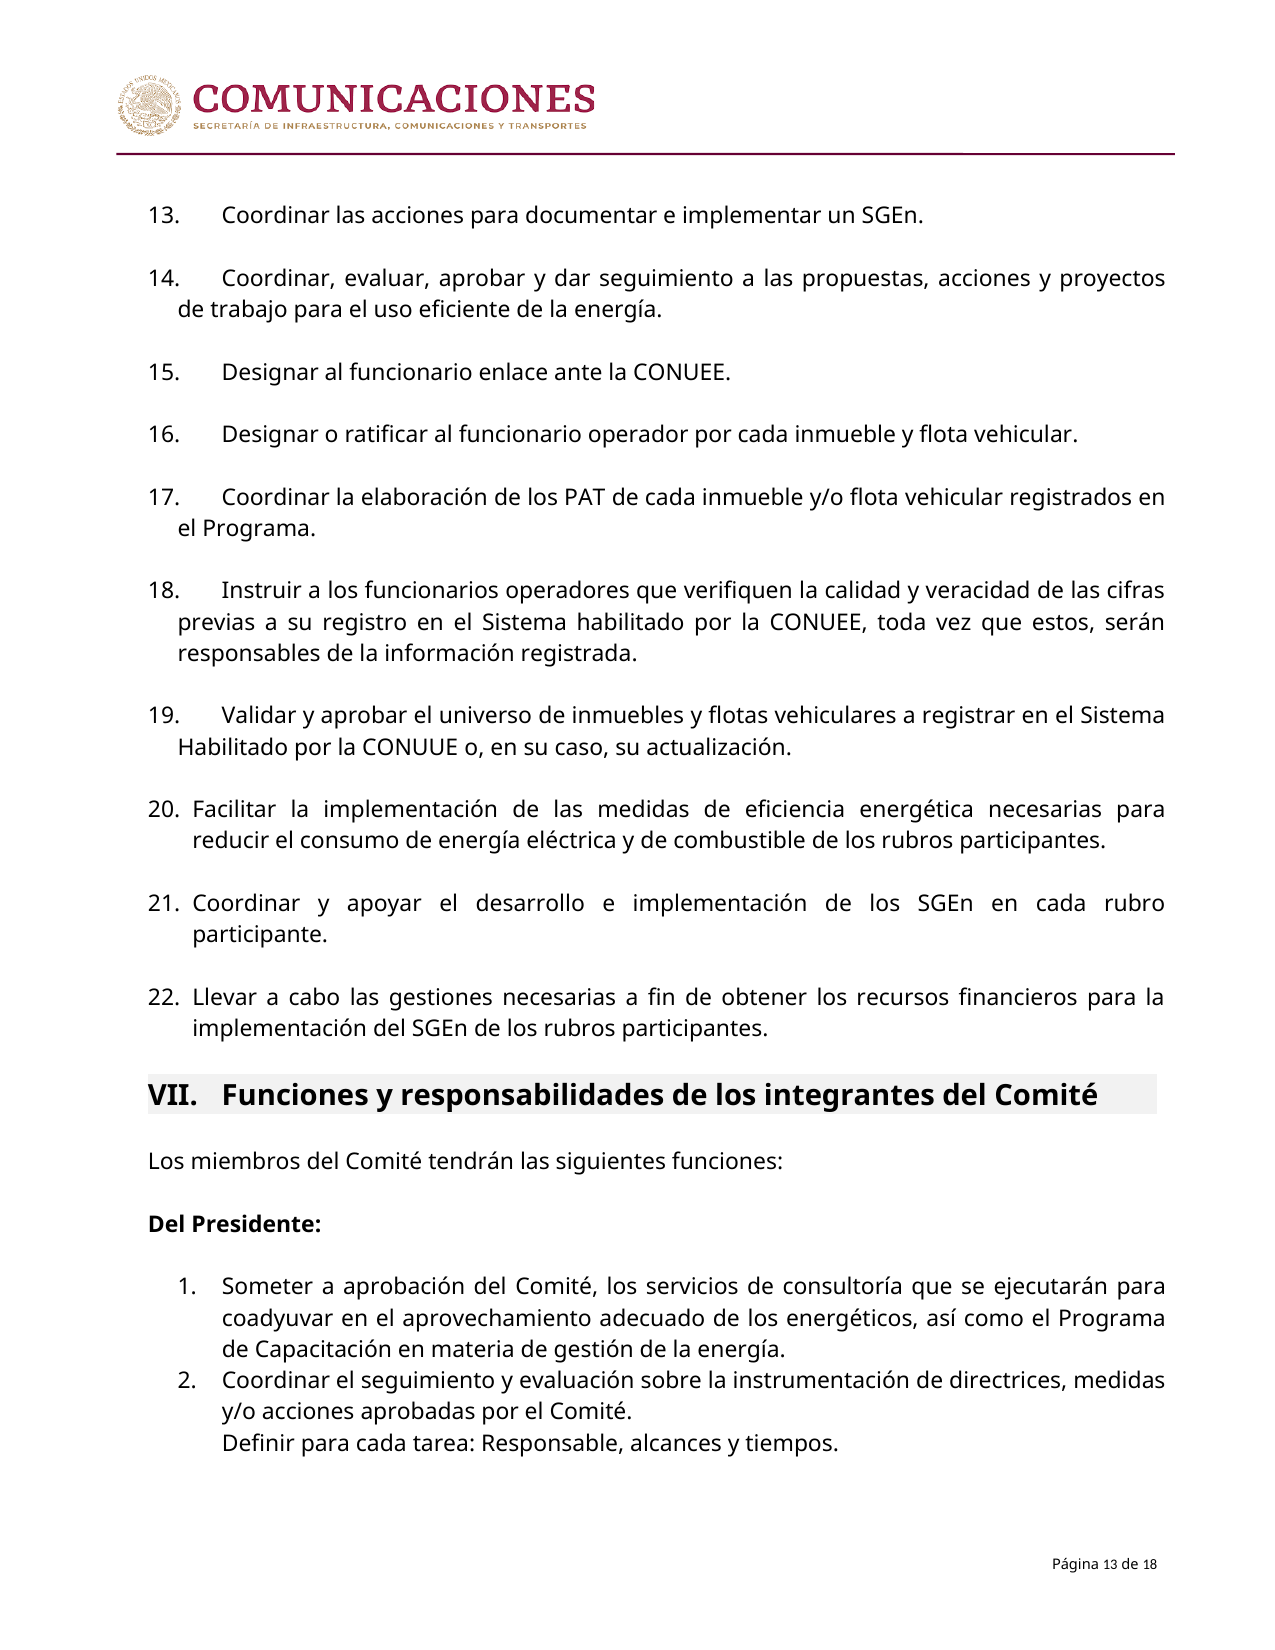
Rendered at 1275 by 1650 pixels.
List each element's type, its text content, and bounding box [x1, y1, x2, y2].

list Validar y aprobar el universo de inmuebles y flotas vehiculares a registrar en el Sistema Habilitado por la CONUUE o, en su caso, su actualización. [148, 699, 1167, 762]
list Coordinar la elaboración de los PAT de cada inmueble y/o flota vehicular registrados en el Programa. [148, 481, 1167, 543]
text Los miembros del Comité tendrán las siguientes funciones: [148, 1145, 1167, 1177]
list Coordinar las acciones para documentar e implementar un SGEn. [148, 199, 1167, 231]
list Coordinar y apoyar el desarrollo e implementación de los SGEn en cada rubro participante. [148, 887, 1167, 949]
list Llevar a cabo las gestiones necesarias a fin de obtener los recursos financieros para la implementación del SGEn de los rubros participantes. [148, 981, 1167, 1043]
list Funciones y responsabilidades de los integrantes del Comité [148, 1074, 1157, 1114]
text Del Presidente: [148, 1208, 1167, 1239]
list Designar al funcionario enlace ante la CONUEE. [148, 356, 1167, 387]
list Coordinar, evaluar, aprobar y dar seguimiento a las propuestas, acciones y proyectos de trabajo para el uso eficiente de la energía. [148, 262, 1167, 324]
list Someter a aprobación del Comité, los servicios de consultoría que se ejecutarán para coadyuvar en el aprovechamiento adecuado de los energéticos, así como el Programa de Capacitación en materia de gestión de la energía. [177, 1270, 1167, 1364]
list Coordinar el seguimiento y evaluación sobre la instrumentación de directrices, medidas y/o acciones aprobadas por el Comité. [177, 1364, 1167, 1427]
picture [117, 75, 595, 136]
list Instruir a los funcionarios operadores que verifiquen la calidad y veracidad de las cifras previas a su registro en el Sistema habilitado por la CONUEE, toda vez que estos, serán responsables de la información registrada. [148, 574, 1167, 668]
list Facilitar la implementación de las medidas de eficiencia energética necesarias para reducir el consumo de energía eléctrica y de combustible de los rubros participantes. [148, 793, 1167, 856]
list Definir para cada tarea: Responsable, alcances y tiempos. [222, 1427, 1167, 1458]
list Designar o ratificar al funcionario operador por cada inmueble y flota vehicular. [148, 418, 1167, 449]
